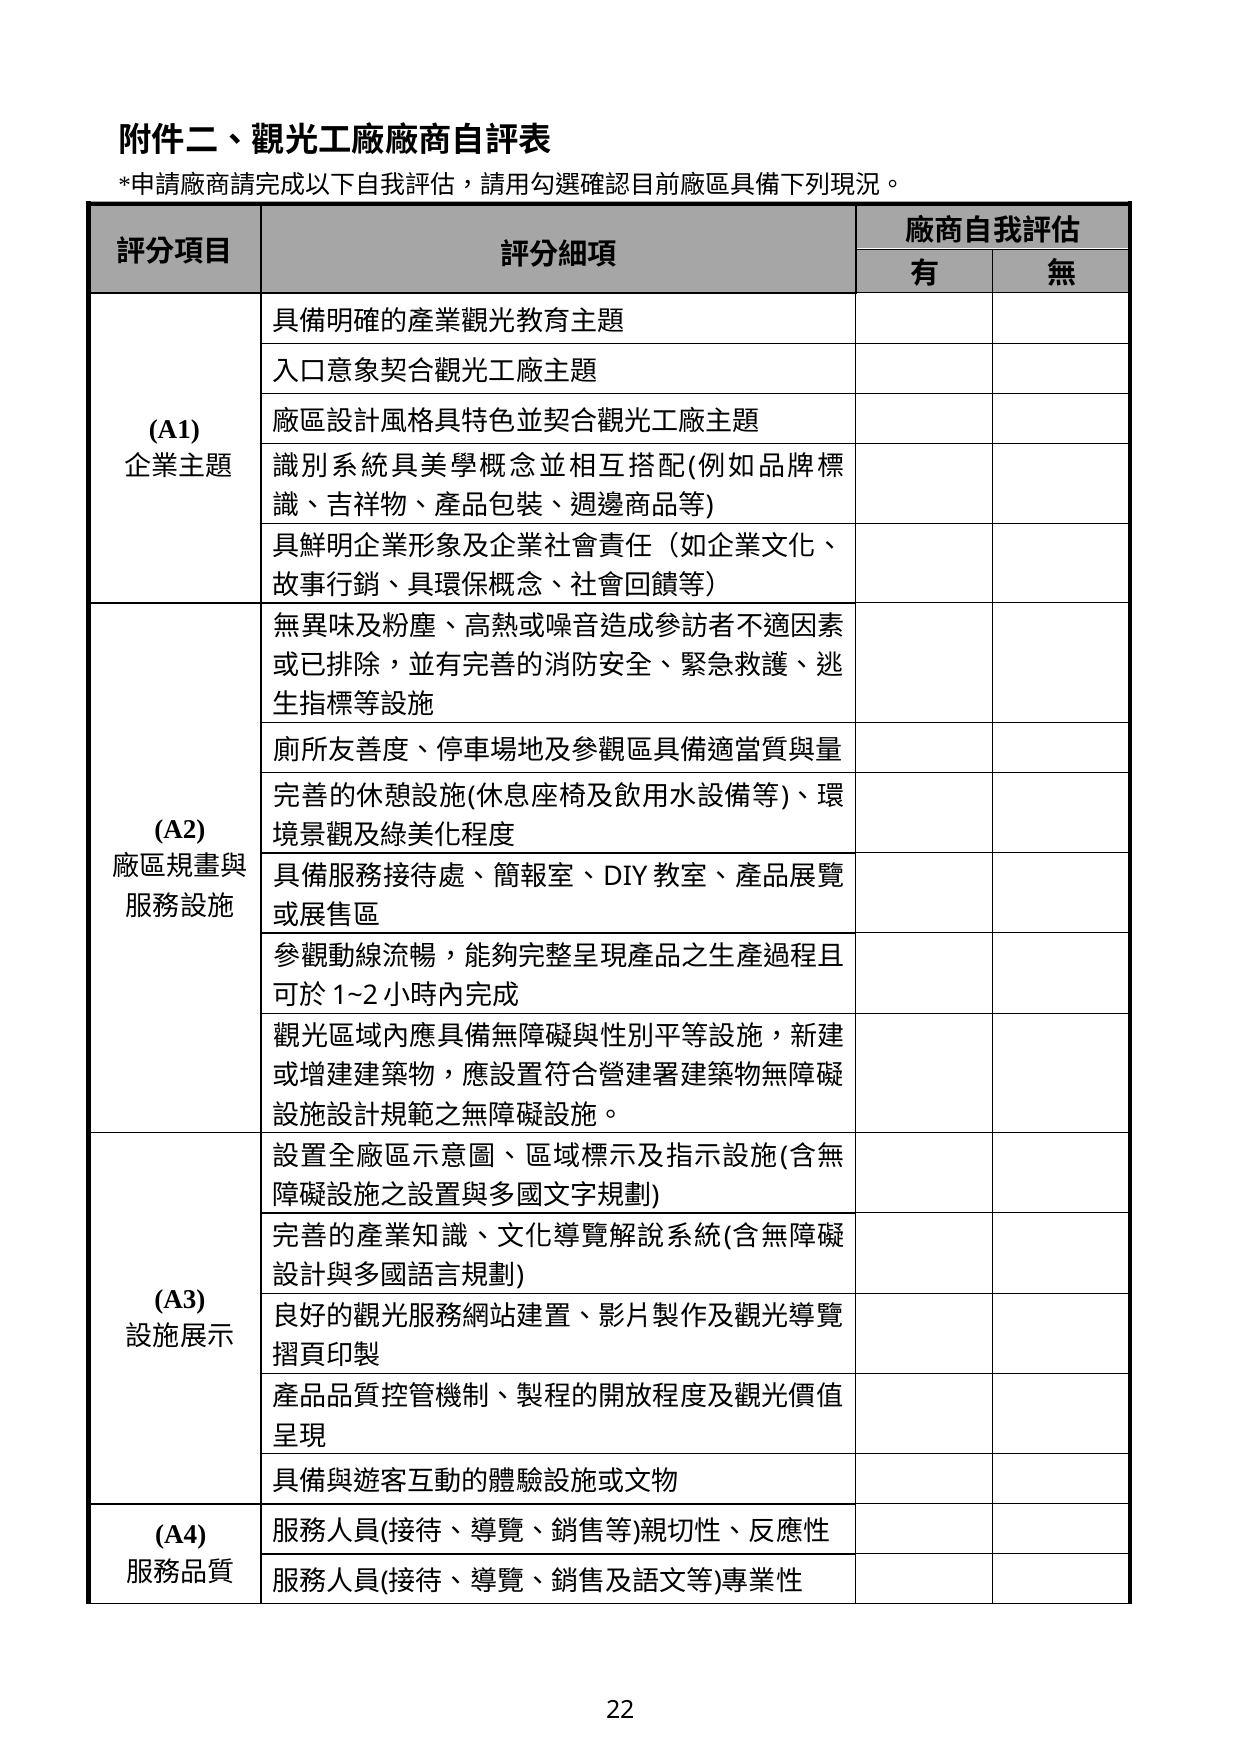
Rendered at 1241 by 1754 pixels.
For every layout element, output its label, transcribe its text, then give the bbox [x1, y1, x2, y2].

table_cell [993, 1504, 1128, 1553]
table_cell [993, 293, 1128, 342]
table_cell 入口意象契合觀光工廠主題 [262, 344, 855, 393]
table_cell 產品品質控管機制、製程的開放程度及觀光價值呈現 [262, 1374, 855, 1453]
table_cell [993, 394, 1128, 443]
table_cell [993, 1374, 1128, 1453]
table_cell [856, 444, 992, 523]
table_cell [993, 603, 1128, 722]
table_cell [856, 1294, 992, 1373]
table_cell [856, 1133, 992, 1212]
table_cell [856, 524, 992, 602]
table_cell (A4) 服務品質 [91, 1505, 260, 1603]
table_cell 具鮮明企業形象及企業社會責任（如企業文化、故事行銷、具環保概念、社會回饋等） [262, 524, 855, 602]
table_cell 觀光區域內應具備無障礙與性別平等設施，新建或增建建築物，應設置符合營建署建築物無障礙設施設計規範之無障礙設施。 [262, 1014, 855, 1132]
table_cell [993, 1213, 1128, 1292]
table_cell 具備與遊客互動的體驗設施或文物 [262, 1454, 855, 1503]
table_cell [993, 344, 1128, 393]
table_cell [856, 1554, 992, 1603]
table_cell [856, 773, 992, 852]
table_cell [856, 1014, 992, 1132]
table_cell [856, 394, 992, 443]
table_cell [856, 853, 992, 932]
table_cell (A3) 設施展示 [91, 1133, 260, 1503]
table_header 評分項目 [91, 206, 260, 292]
table_cell 無 [993, 250, 1128, 292]
table_cell [993, 1554, 1128, 1603]
table_cell 良好的觀光服務網站建置、影片製作及觀光導覽摺頁印製 [262, 1294, 855, 1373]
table_cell [856, 293, 992, 342]
table_cell 無異味及粉塵、高熱或噪音造成參訪者不適因素或已排除，並有完善的消防安全、緊急救護、逃生指標等設施 [262, 604, 855, 722]
table_cell 服務人員(接待、導覽、銷售等)親切性、反應性 [262, 1505, 855, 1553]
table_cell [856, 1213, 992, 1292]
text *申請廠商請完成以下自我評估，請用勾選確認目前廠區具備下列現況。 [118, 160, 1122, 201]
table_cell (A1) 企業主題 [91, 294, 260, 602]
table_cell 具備明確的產業觀光教育主題 [262, 294, 855, 342]
table_cell [856, 1454, 992, 1503]
table_cell [993, 1294, 1128, 1373]
table_cell [993, 444, 1128, 523]
table_header 廠商自我評估 [857, 206, 1128, 248]
table_cell [856, 723, 992, 772]
table_cell [856, 603, 992, 722]
table_cell [993, 773, 1128, 852]
table_cell [993, 524, 1128, 602]
table_cell [856, 933, 992, 1012]
table_cell 廠區設計風格具特色並契合觀光工廠主題 [262, 394, 855, 443]
table_cell 完善的產業知識、文化導覽解說系統(含無障礙設計與多國語言規劃) [262, 1214, 855, 1292]
table_cell [856, 1504, 992, 1553]
table_cell [856, 344, 992, 393]
table_cell 參觀動線流暢，能夠完整呈現產品之生產過程且可於1~2小時內完成 [262, 934, 855, 1012]
table_cell 設置全廠區示意圖、區域標示及指示設施(含無障礙設施之設置與多國文字規劃) [262, 1133, 855, 1212]
table_cell [993, 1014, 1128, 1132]
table_cell 服務人員(接待、導覽、銷售及語文等)專業性 [262, 1555, 855, 1603]
table_cell [993, 933, 1128, 1012]
table_cell 完善的休憩設施(休息座椅及飲用水設備等)、環境景觀及綠美化程度 [262, 773, 855, 852]
text 附件二、觀光工廠廠商自評表 [118, 118, 1100, 160]
table_cell [993, 723, 1128, 772]
table_cell 有 [857, 250, 992, 292]
table_cell 識別系統具美學概念並相互搭配(例如品牌標識、吉祥物、產品包裝、週邊商品等) [262, 444, 855, 523]
table_cell [993, 1454, 1128, 1503]
table_header 評分細項 [262, 206, 855, 292]
table_cell [993, 853, 1128, 932]
table_cell 具備服務接待處、簡報室、DIY教室、產品展覽或展售區 [262, 854, 855, 932]
table_cell [856, 1374, 992, 1453]
table_cell 廁所友善度、停車場地及參觀區具備適當質與量 [262, 723, 855, 772]
table_cell (A2) 廠區規畫與服務設施 [91, 604, 260, 1132]
table_cell [993, 1133, 1128, 1212]
